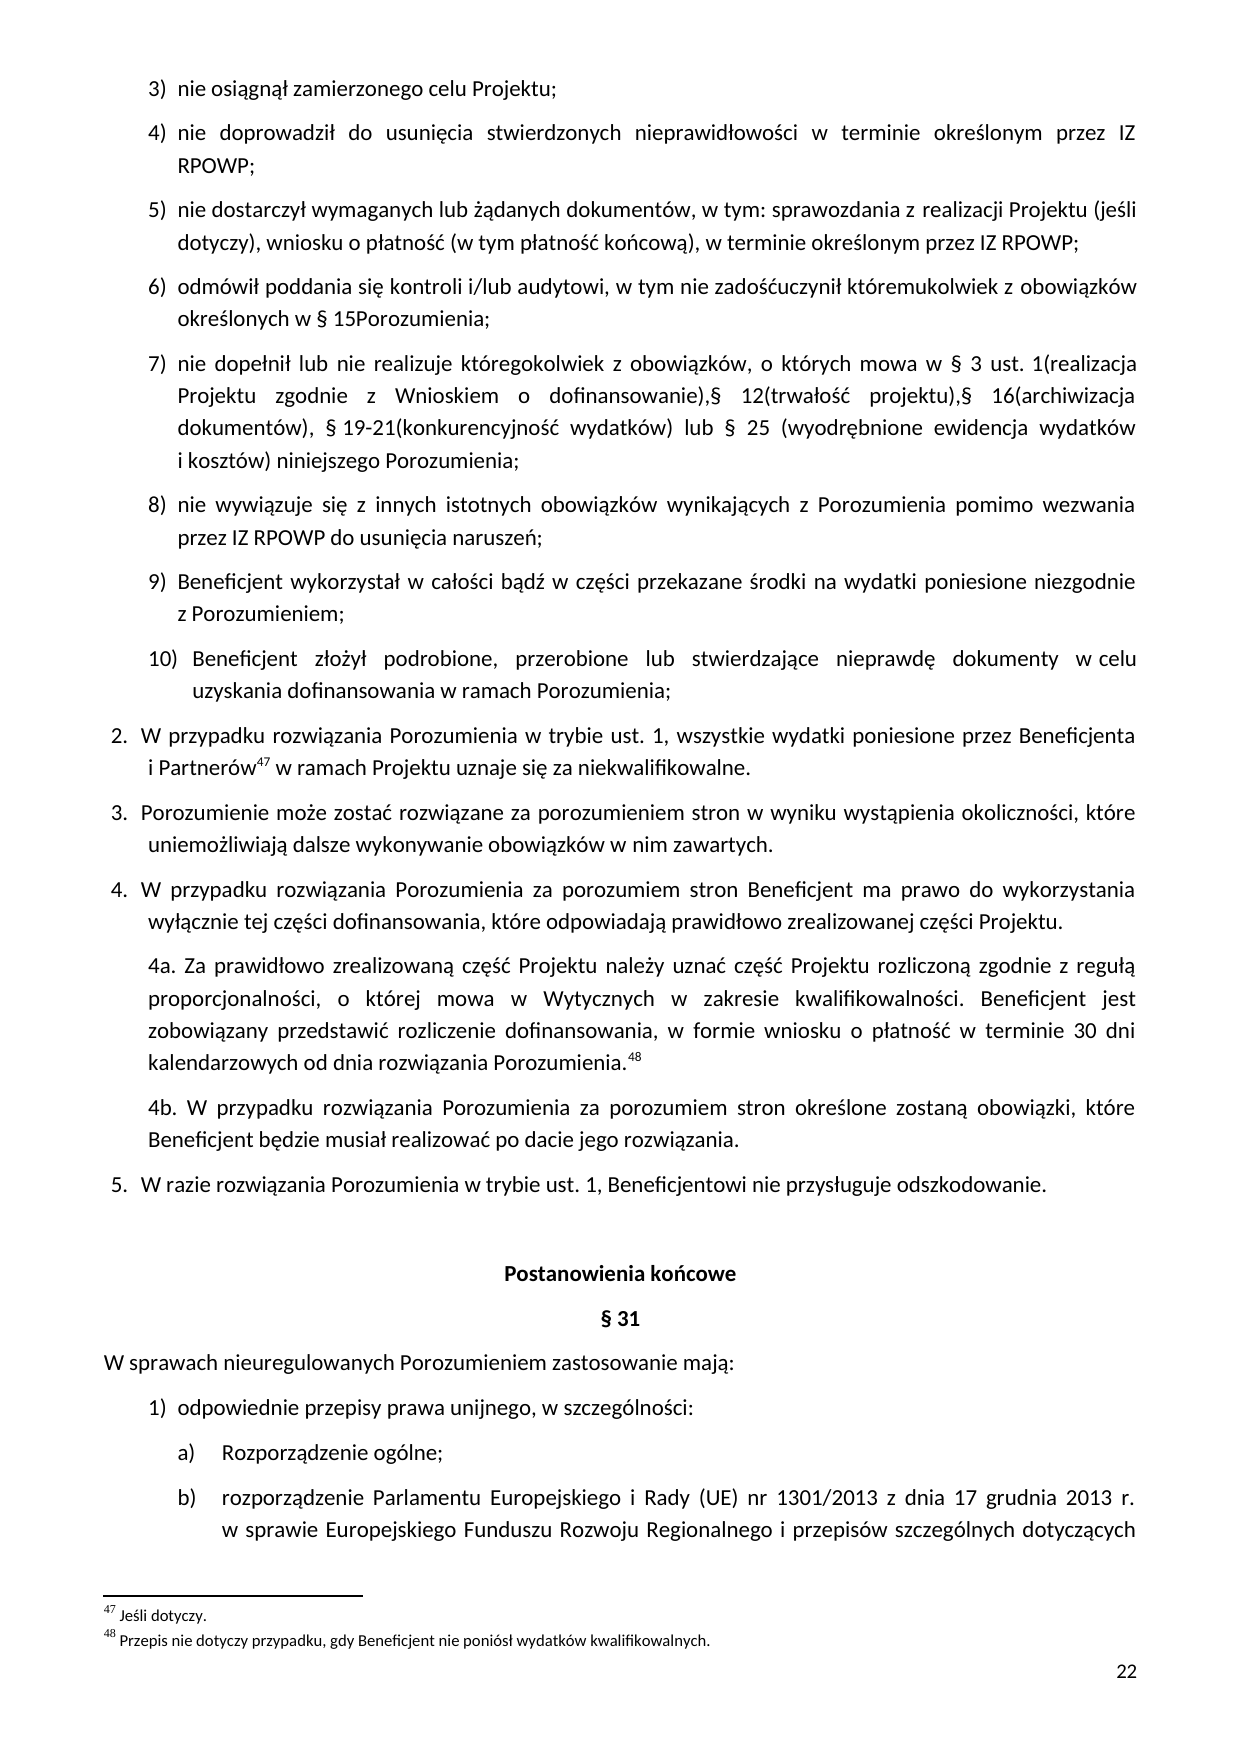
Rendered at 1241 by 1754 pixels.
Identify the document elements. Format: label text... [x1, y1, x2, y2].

list odpowiednie przepisy prawa unijnego, w szczególności: [148, 1393, 1137, 1421]
list W razie rozwiązania Porozumienia w trybie ust. 1, Beneficjentowi nie przysługuje odszkodowanie. [111, 1170, 1137, 1198]
list nie osiągnął zamierzonego celu Projektu; [148, 74, 1137, 102]
text § 31 [103, 1304, 1137, 1332]
list Beneficjent wykorzystał w całości bądź w części przekazane środki na wydatki poniesione niezgodnie z Porozumieniem; [148, 567, 1137, 627]
list Rozporządzenie ogólne; [177, 1438, 1137, 1466]
list nie dostarczył wymaganych lub żądanych dokumentów, w tym: sprawozdania z realizacji Projektu (jeśli dotyczy), wniosku o płatność (w tym płatność końcową), w terminie określonym przez IZ RPOWP; [148, 195, 1137, 256]
list W przypadku rozwiązania Porozumienia w trybie ust. 1, wszystkie wydatki poniesione przez Beneficjenta i Partnerów w ramach Projektu uznaje się za niekwalifikowalne. [111, 721, 1137, 781]
list Beneficjent złożył podrobione, przerobione lub stwierdzające nieprawdę dokumenty w celu uzyskania dofinansowania w ramach Porozumienia; [148, 644, 1137, 704]
list odmówił poddania się kontroli i/lub audytowi, w tym nie zadośćuczynił któremukolwiek z obowiązków określonych w § 15Porozumienia; [148, 272, 1137, 332]
text 4b. W przypadku rozwiązania Porozumienia za porozumiem stron określone zostaną obowiązki, które Beneficjent będzie musiał realizować po dacie jego rozwiązania. [148, 1093, 1137, 1153]
text W sprawach nieuregulowanych Porozumieniem zastosowanie mają: [103, 1348, 1137, 1377]
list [177, 1483, 1137, 1543]
list Porozumienie może zostać rozwiązane za porozumieniem stron w wyniku wystąpienia okoliczności, które uniemożliwiają dalsze wykonywanie obowiązków w nim zawartych. [111, 798, 1137, 858]
list nie wywiązuje się z innych istotnych obowiązków wynikających z Porozumienia pomimo wezwania przez IZ RPOWP do usunięcia naruszeń; [148, 490, 1137, 551]
list W przypadku rozwiązania Porozumienia za porozumiem stron Beneficjent ma prawo do wykorzystania wyłącznie tej części dofinansowania, które odpowiadają prawidłowo zrealizowanej części Projektu. [111, 875, 1137, 935]
list nie dopełnił lub nie realizuje któregokolwiek z obowiązków, o których mowa w § 3 ust. 1(realizacja Projektu zgodnie z Wnioskiem o dofinansowanie),§ 12(trwałość projektu),§ 16(archiwizacja dokumentów), § 19-21(konkurencyjność wydatków) lub § 25 (wyodrębnione ewidencja wydatków i kosztów) niniejszego Porozumienia; [148, 349, 1137, 474]
list nie doprowadził do usunięcia stwierdzonych nieprawidłowości w terminie określonym przez IZ RPOWP; [148, 118, 1137, 179]
text Postanowienia końcowe [103, 1259, 1137, 1287]
text 4a. Za prawidłowo zrealizowaną część Projektu należy uznać część Projektu rozliczoną zgodnie z regułą proporcjonalności, o której mowa w Wytycznych w zakresie kwalifikowalności. Beneficjent jest zobowiązany przedstawić rozliczenie dofinansowania, w formie wniosku o płatność w terminie 30 dni kalendarzowych od dnia rozwiązania Porozumienia. [148, 952, 1137, 1076]
